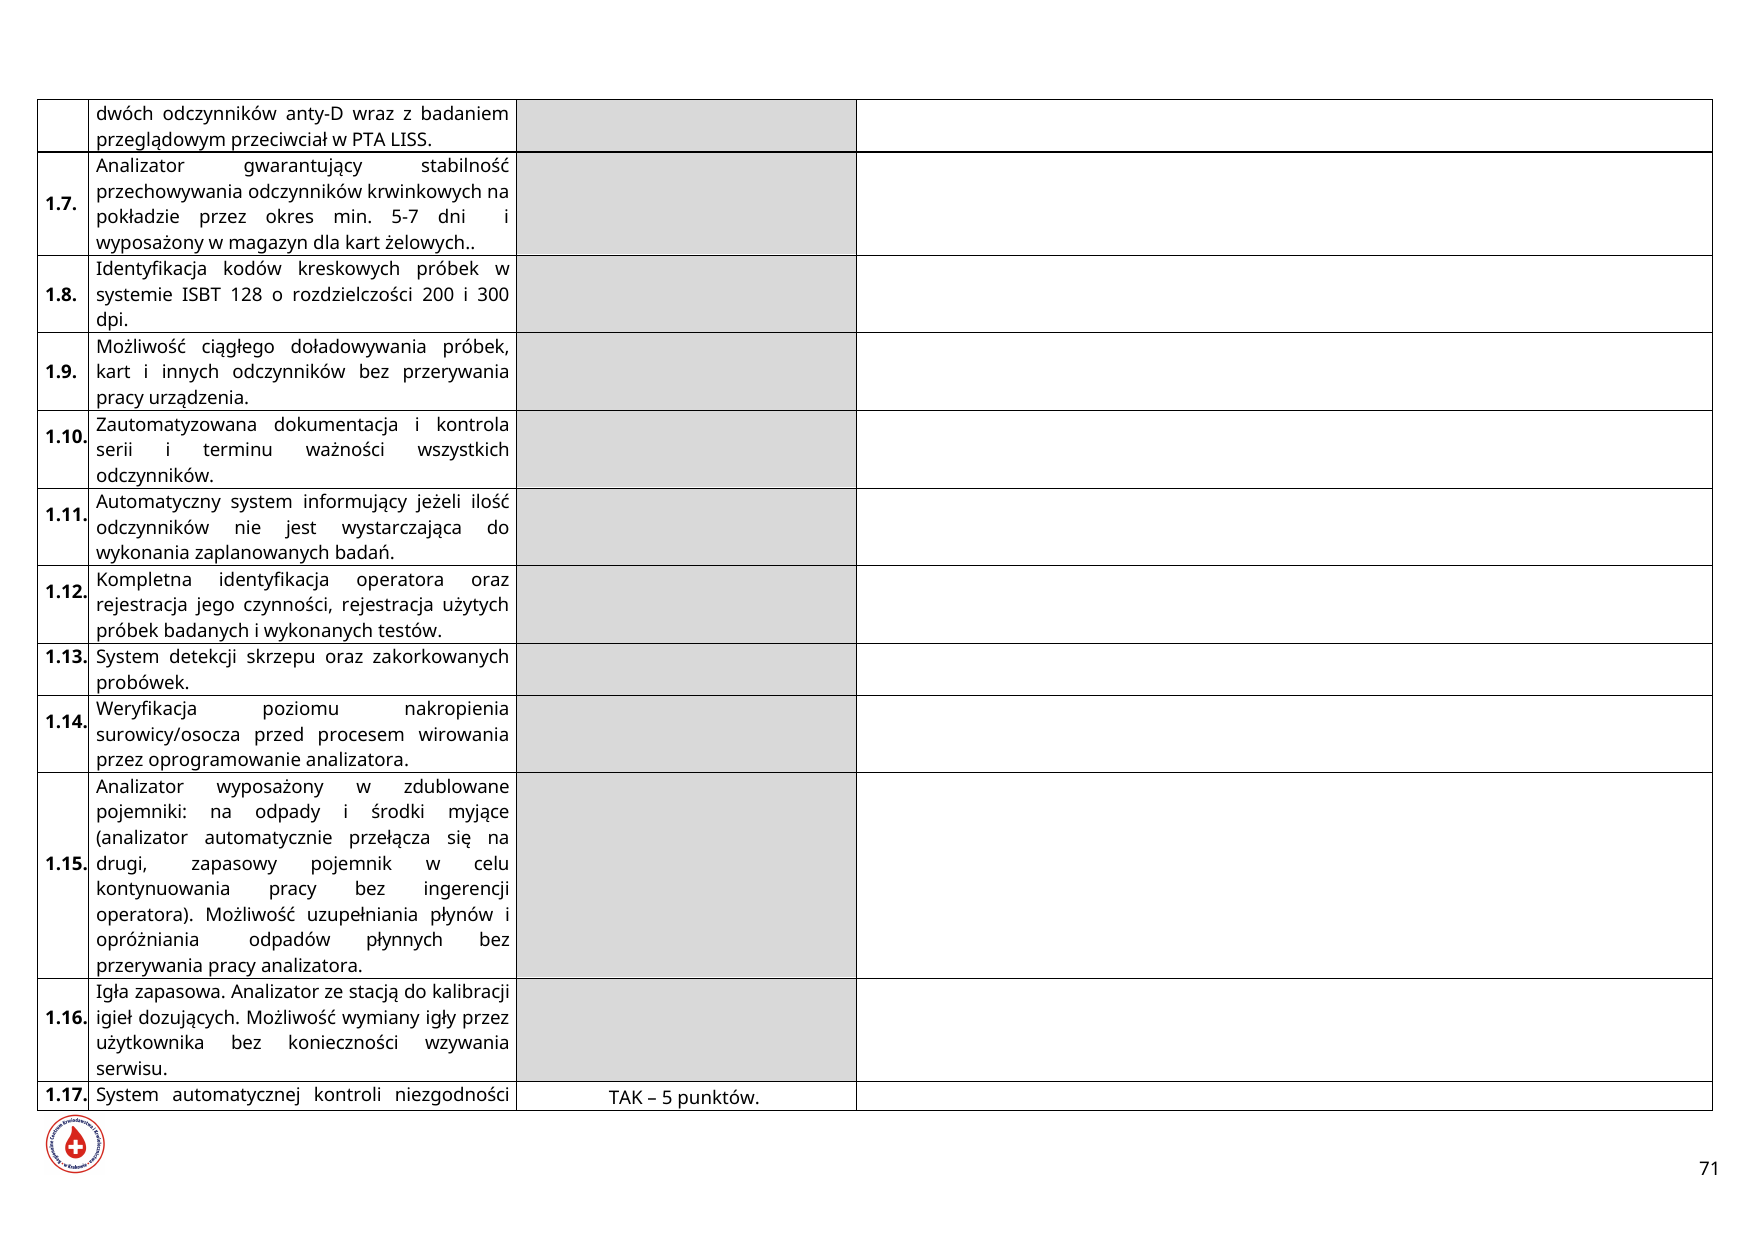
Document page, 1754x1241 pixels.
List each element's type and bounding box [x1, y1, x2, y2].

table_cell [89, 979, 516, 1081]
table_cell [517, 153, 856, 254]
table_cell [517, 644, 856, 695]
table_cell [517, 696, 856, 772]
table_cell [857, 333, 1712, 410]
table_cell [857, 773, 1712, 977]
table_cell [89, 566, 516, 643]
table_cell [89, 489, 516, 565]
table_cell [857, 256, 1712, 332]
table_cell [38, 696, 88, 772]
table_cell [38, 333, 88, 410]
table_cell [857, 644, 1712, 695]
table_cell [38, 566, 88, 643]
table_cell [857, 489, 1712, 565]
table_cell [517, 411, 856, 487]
picture [44, 1113, 106, 1175]
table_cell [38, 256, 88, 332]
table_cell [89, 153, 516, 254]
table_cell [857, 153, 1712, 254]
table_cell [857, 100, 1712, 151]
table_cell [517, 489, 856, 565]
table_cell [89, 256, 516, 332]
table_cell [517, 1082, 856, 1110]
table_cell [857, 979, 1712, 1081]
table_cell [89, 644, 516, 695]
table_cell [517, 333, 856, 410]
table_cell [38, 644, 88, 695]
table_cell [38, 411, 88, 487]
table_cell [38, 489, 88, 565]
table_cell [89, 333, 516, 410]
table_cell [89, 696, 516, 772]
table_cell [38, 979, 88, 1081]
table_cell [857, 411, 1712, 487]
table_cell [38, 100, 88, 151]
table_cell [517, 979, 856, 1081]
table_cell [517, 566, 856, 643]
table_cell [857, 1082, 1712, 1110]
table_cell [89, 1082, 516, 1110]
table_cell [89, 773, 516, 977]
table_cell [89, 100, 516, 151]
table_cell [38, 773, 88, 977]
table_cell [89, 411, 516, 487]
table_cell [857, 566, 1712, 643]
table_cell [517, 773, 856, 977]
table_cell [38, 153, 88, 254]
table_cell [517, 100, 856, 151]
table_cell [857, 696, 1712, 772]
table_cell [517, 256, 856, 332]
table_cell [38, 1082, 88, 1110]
